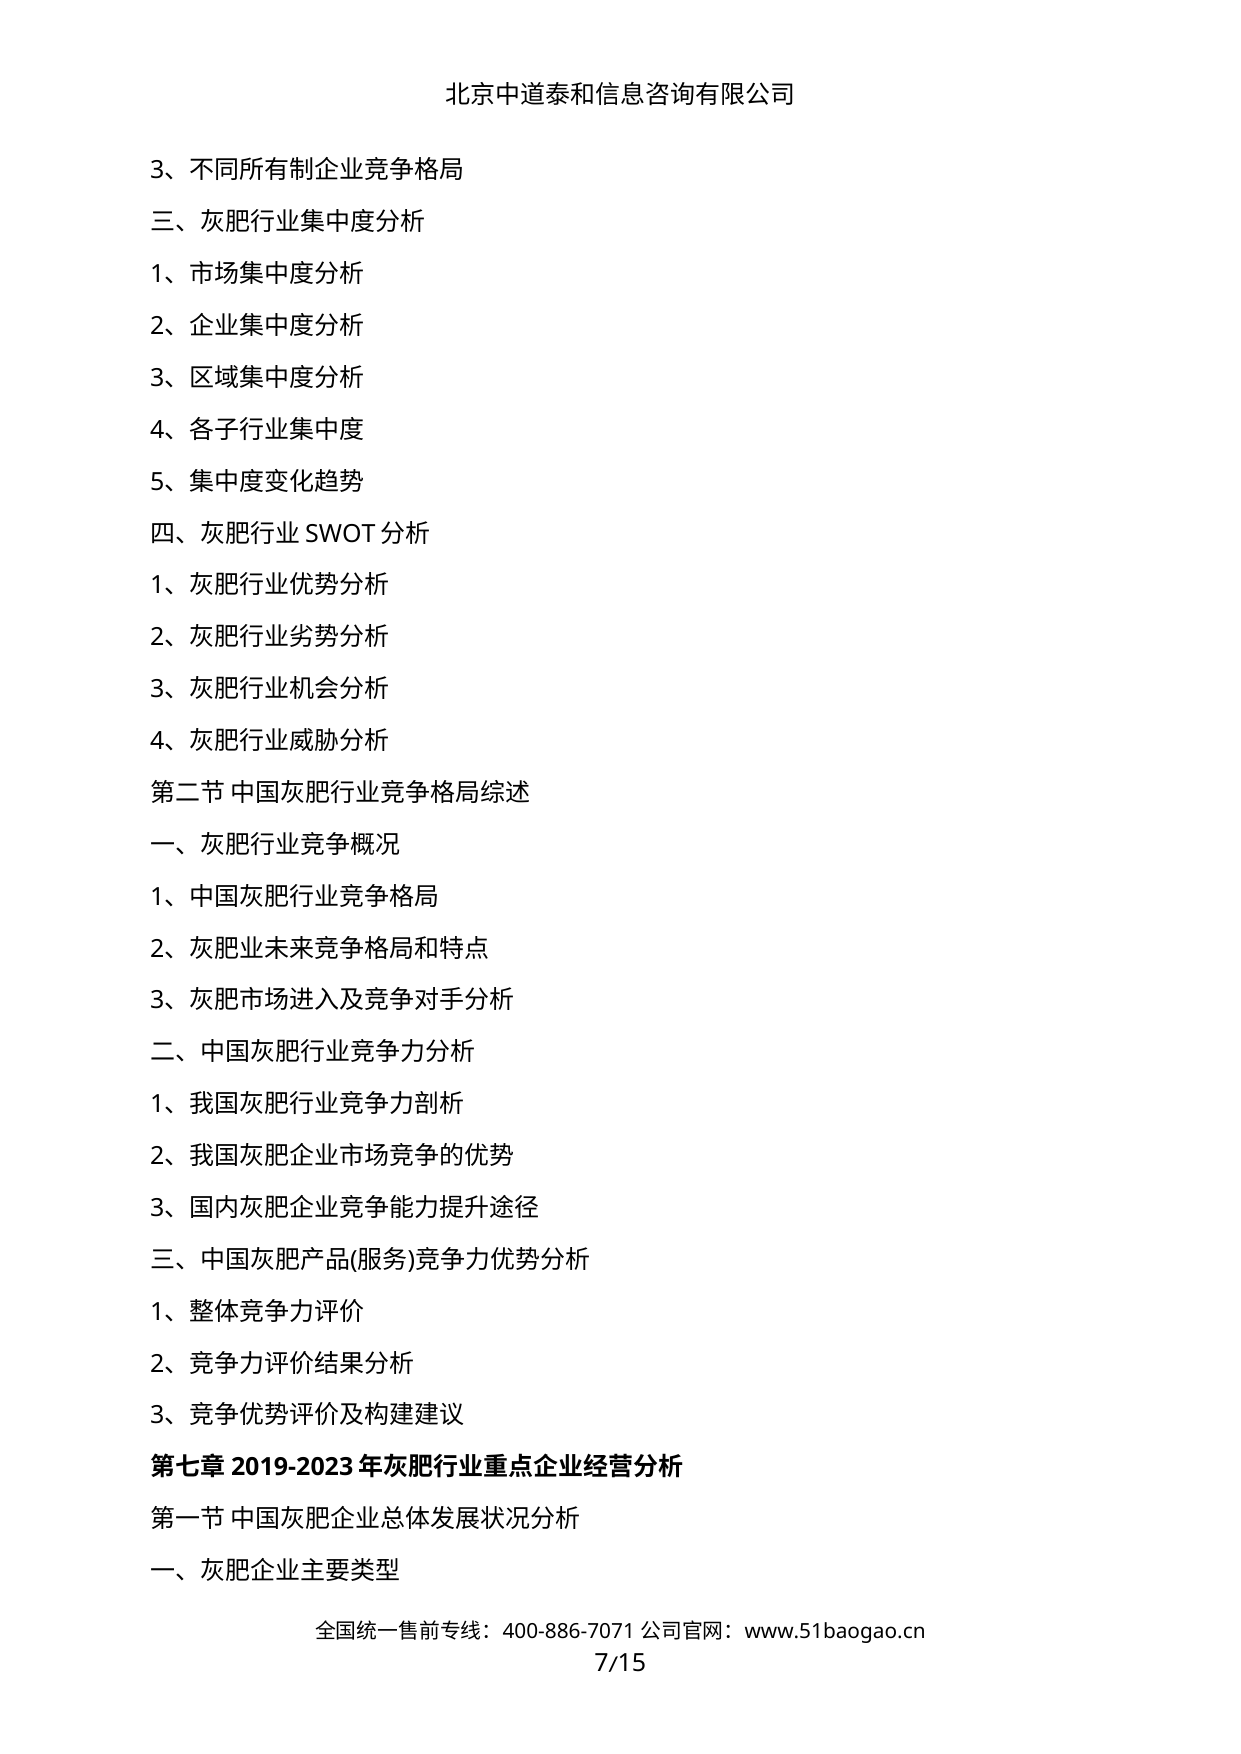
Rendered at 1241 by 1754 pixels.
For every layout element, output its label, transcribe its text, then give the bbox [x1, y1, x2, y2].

text 四、灰肥行业SWOT分析 [150, 513, 1090, 549]
text 1、中国灰肥行业竞争格局 [150, 876, 1090, 912]
text 2、灰肥业未来竞争格局和特点 [150, 928, 1090, 964]
text 2、企业集中度分析 [150, 306, 1090, 342]
text 2、我国灰肥企业市场竞争的优势 [150, 1136, 1090, 1172]
text 2、灰肥行业劣势分析 [150, 617, 1090, 653]
text 1、灰肥行业优势分析 [150, 565, 1090, 601]
text 第二节 中国灰肥行业竞争格局综述 [150, 772, 1090, 809]
text 1、整体竞争力评价 [150, 1291, 1090, 1327]
text 1、我国灰肥行业竞争力剖析 [150, 1084, 1090, 1120]
text 3、灰肥市场进入及竞争对手分析 [150, 980, 1090, 1016]
text 3、灰肥行业机会分析 [150, 669, 1090, 705]
text 3、区域集中度分析 [150, 357, 1090, 394]
text 1、市场集中度分析 [150, 254, 1090, 290]
text 一、灰肥行业竞争概况 [150, 824, 1090, 861]
text 3、不同所有制企业竞争格局 [150, 150, 1090, 186]
text 2、竞争力评价结果分析 [150, 1343, 1090, 1379]
text 三、中国灰肥产品(服务)竞争力优势分析 [150, 1239, 1090, 1276]
text 三、灰肥行业集中度分析 [150, 202, 1090, 238]
text 第一节 中国灰肥企业总体发展状况分析 [150, 1499, 1090, 1535]
text 3、国内灰肥企业竞争能力提升途径 [150, 1187, 1090, 1224]
text 3、竞争优势评价及构建建议 [150, 1395, 1090, 1431]
text 一、灰肥企业主要类型 [150, 1551, 1090, 1587]
text 4、灰肥行业威胁分析 [150, 721, 1090, 757]
text 二、中国灰肥行业竞争力分析 [150, 1032, 1090, 1068]
text 4、各子行业集中度 [150, 409, 1090, 446]
text 5、集中度变化趋势 [150, 461, 1090, 497]
text 第七章 2019-2023年灰肥行业重点企业经营分析 [150, 1447, 1090, 1483]
